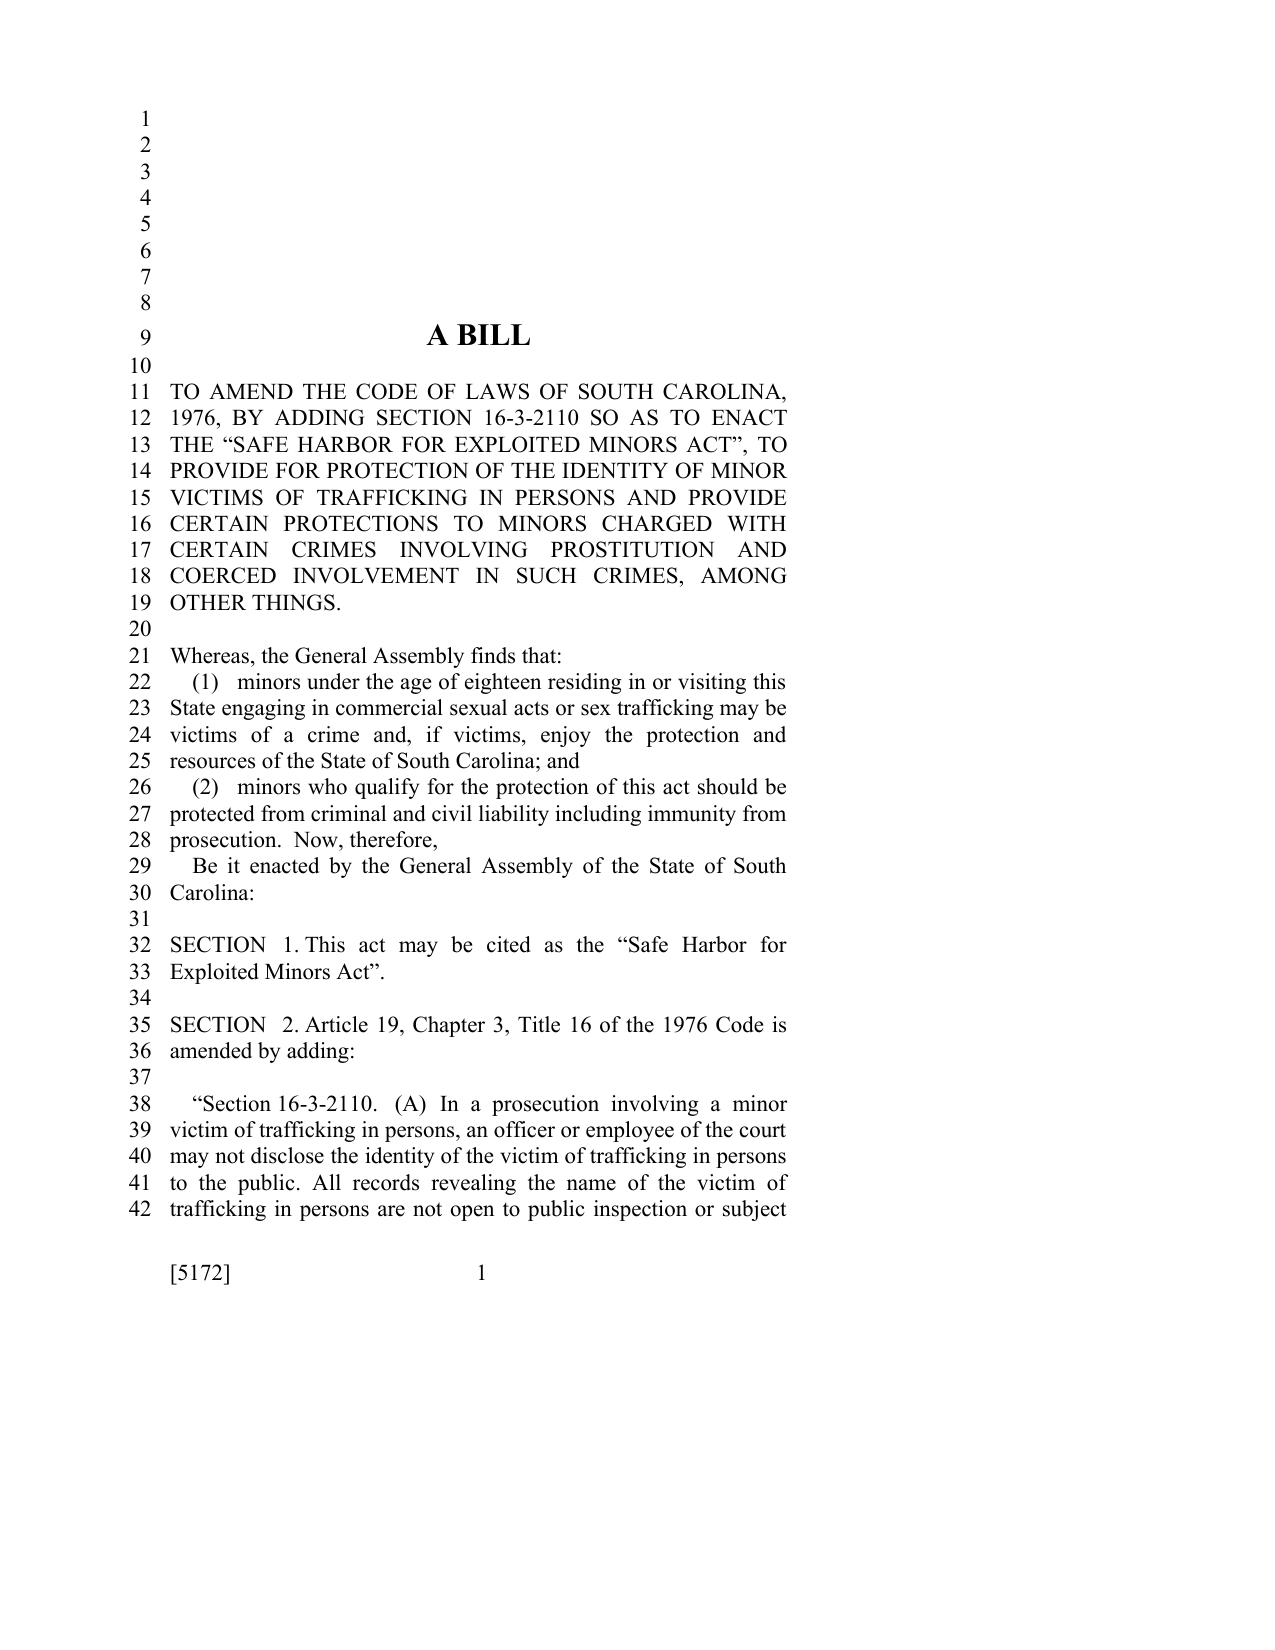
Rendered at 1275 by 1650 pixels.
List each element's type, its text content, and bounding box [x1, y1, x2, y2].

text Whereas, the General Assembly finds that: [169, 642, 787, 668]
text SECTION 1. This act may be cited as the “Safe Harbor for Exploited Minors Act”. [169, 932, 787, 984]
text Be it enacted by the General Assembly of the State of South Carolina: [169, 852, 787, 905]
text SECTION 2. Article 19, Chapter 3, Title 16 of the 1976 Code is amended by adding: [169, 1011, 787, 1063]
text TO AMEND THE CODE OF LAWS OF SOUTH CAROLINA, 1976, BY ADDING SECTION 16-3-2110 SO AS TO ENACT THE “SAFE HARBOR FOR EXPLOITED MINORS ACT”, TO PROVIDE FOR PROTECTION OF THE IDENTITY OF MINOR VICTIMS OF TRAFFICKING IN PERSONS AND PROVIDE CERTAIN PROTECTIONS TO MINORS CHARGED WITH CERTAIN CRIMES INVOLVING PROSTITUTION AND COERCED INVOLVEMENT IN SUCH CRIMES, AMONG OTHER THINGS. [169, 378, 787, 615]
text (1) minors under the age of eighteen residing in or visiting this State engaging in commercial sexual acts or sex trafficking may be victims of a crime and, if victims, enjoy the protection and resources of the State of South Carolina; and [169, 668, 787, 773]
text A BILL [169, 316, 787, 352]
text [169, 1090, 787, 1221]
text (2) minors who qualify for the protection of this act should be protected from criminal and civil liability including immunity from prosecution. Now, therefore, [169, 773, 787, 852]
